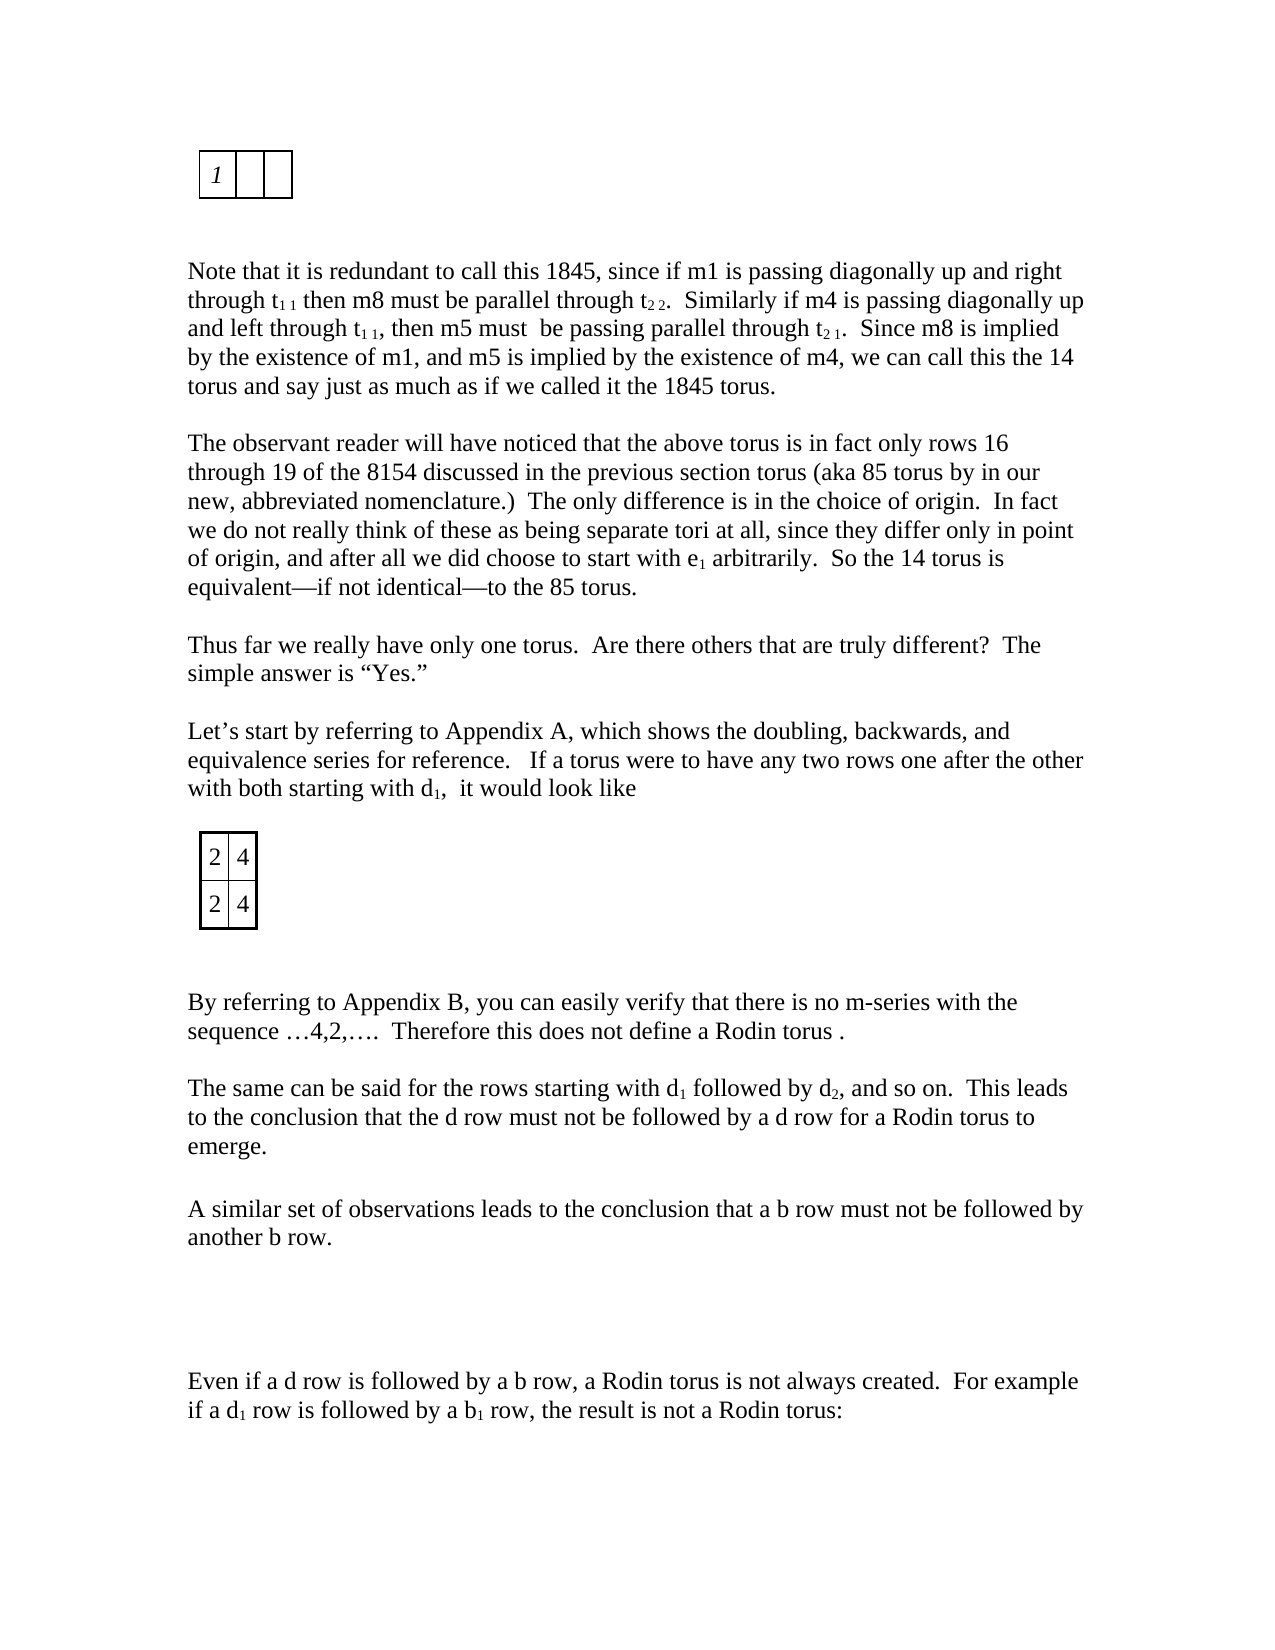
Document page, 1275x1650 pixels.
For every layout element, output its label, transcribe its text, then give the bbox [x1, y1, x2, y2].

text Note that it is redundant to call this 1845, since if m1 is passing diagonally up and right through t1 1 then m8 must be parallel through t2 2. Similarly if m4 is passing diagonally up and left through t1 1, then m5 must be passing parallel through t2 1. Since m8 is implied by the existence of m1, and m5 is implied by the existence of m4, we can call this the 14 torus and say just as much as if we called it the 1845 torus. [187, 256, 1087, 400]
table_header 4 [229, 834, 255, 879]
text Thus far we really have only one torus. Are there others that are truly different? The simple answer is “Yes.” [187, 630, 1087, 687]
text A similar set of observations leads to the conclusion that a b row must not be followed by another b row. [187, 1194, 1087, 1251]
text Let’s start by referring to Appendix A, which shows the doubling, backwards, and equivalence series for reference. If a torus were to have any two rows one after the other with both starting with d1, it would look like [187, 716, 1087, 802]
table_cell 2 [202, 881, 228, 927]
table_cell 4 [229, 881, 255, 927]
table_cell 6 [265, 152, 291, 197]
table_cell e1 [200, 152, 235, 197]
text The same can be said for the rows starting with d1 followed by d2, and so on. This leads to the conclusion that the d row must not be followed by a d row for a Rodin torus to emerge. [187, 1073, 1087, 1160]
text By referring to Appendix B, you can easily verify that there is no m-series with the sequence …4,2,…. Therefore this does not define a Rodin torus . [187, 987, 1087, 1045]
text The observant reader will have noticed that the above torus is in fact only rows 16 through 19 of the 8154 discussed in the previous section torus (aka 85 torus by in our new, abbreviated nomenclature.) The only difference is in the choice of origin. In fact we do not really think of these as being separate tori at all, since they differ only in point of origin, and after all we did choose to start with e1 arbitrarily. So the 14 torus is equivalent—if not identical—to the 85 torus. [187, 428, 1087, 601]
table_cell 6 [237, 152, 263, 197]
table_header 2 [202, 834, 228, 879]
text Even if a d row is followed by a b row, a Rodin torus is not always created. For example if a d1 row is followed by a b1 row, the result is not a Rodin torus: [187, 1366, 1087, 1424]
